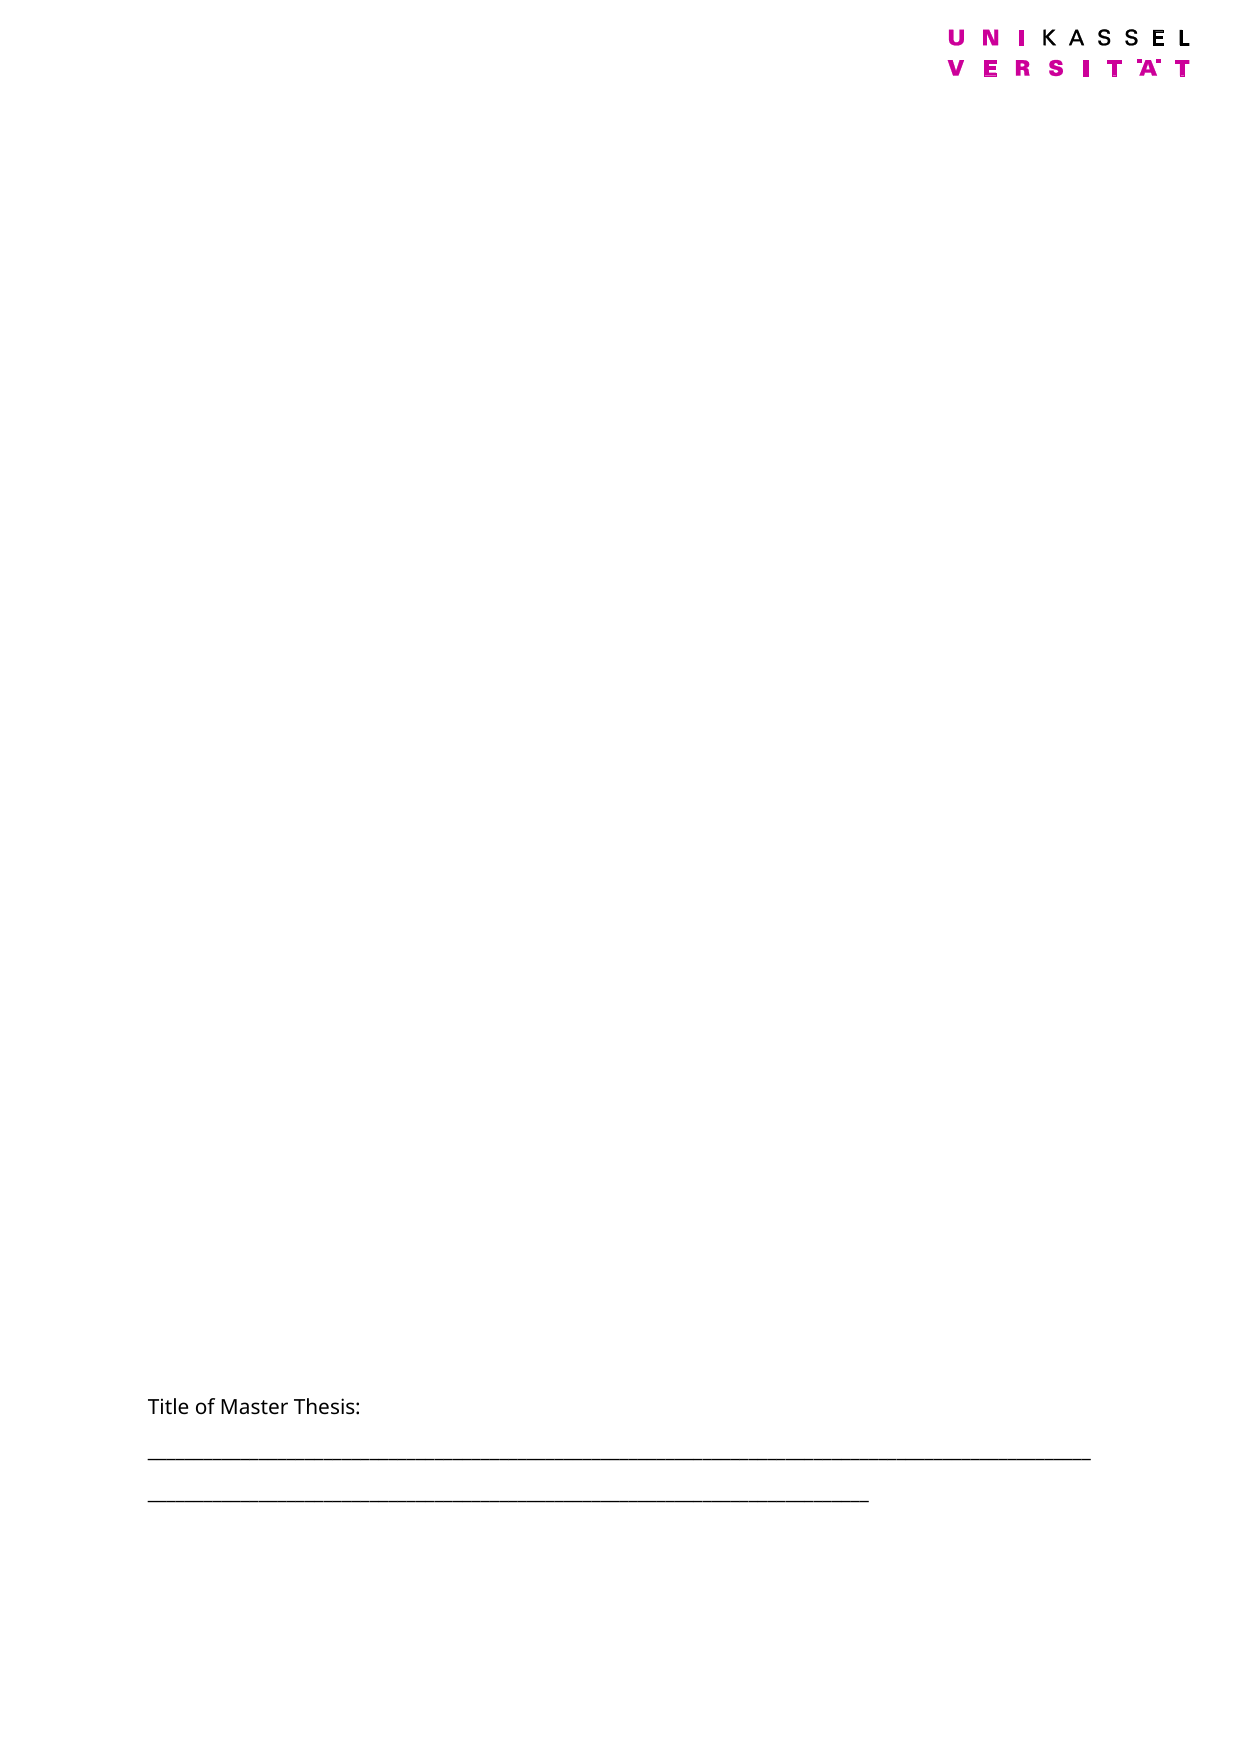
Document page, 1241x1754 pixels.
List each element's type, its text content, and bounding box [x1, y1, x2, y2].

text Title of Master Thesis: ____________________________________________________________________________________________________________________________________________________________________________________ [148, 1392, 1093, 1506]
